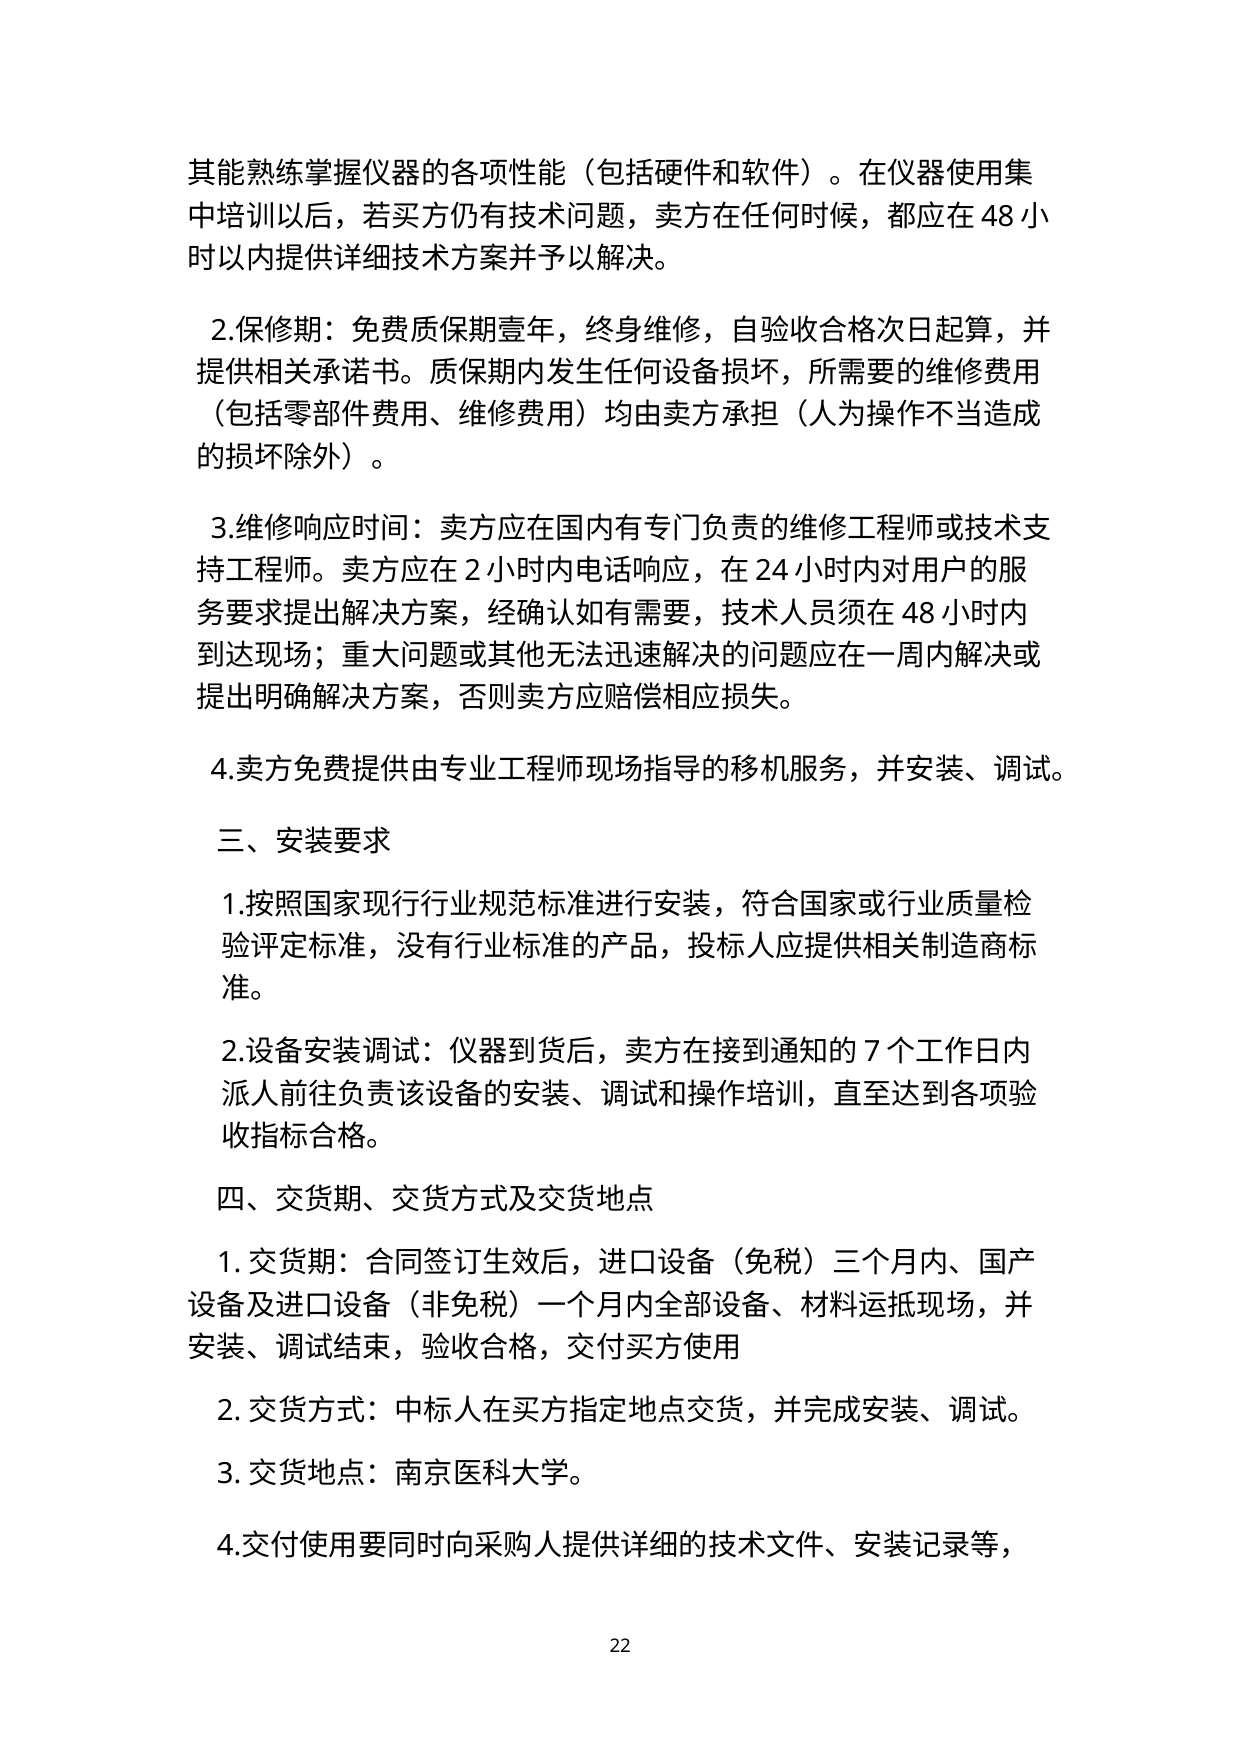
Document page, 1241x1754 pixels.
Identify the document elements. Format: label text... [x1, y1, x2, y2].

text 1.按照国家现行行业规范标准进行安装，符合国家或行业质量检验评定标准，没有行业标准的产品，投标人应提供相关制造商标准。 [221, 880, 1053, 1007]
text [187, 1522, 1053, 1564]
text 3.维修响应时间：卖方应在国内有专门负责的维修工程师或技术支持工程师。卖方应在2小时内电话响应，在24小时内对用户的服务要求提出解决方案，经确认如有需要，技术人员须在48小时内到达现场；重大问题或其他无法迅速解决的问题应在一周内解决或提出明确解决方案，否则卖方应赔偿相应损失。 [196, 504, 1053, 716]
text 2.设备安装调试：仪器到货后，卖方在接到通知的7个工作日内派人前往负责该设备的安装、调试和操作培训，直至达到各项验收指标合格。 [221, 1028, 1053, 1155]
text 2.保修期：免费质保期壹年，终身维修，自验收合格次日起算，并提供相关承诺书。质保期内发生任何设备损坏，所需要的维修费用（包括零部件费用、维修费用）均由卖方承担（人为操作不当造成的损坏除外）。 [196, 306, 1053, 475]
text 2. 交货方式：中标人在买方指定地点交货，并完成安装、调试。 [187, 1387, 1053, 1429]
text 四、交货期、交货方式及交货地点 [187, 1176, 1053, 1218]
text 4.卖方免费提供由专业工程师现场指导的移机服务，并安装、调试。 [196, 746, 1053, 788]
text 三、安装要求 [187, 817, 1053, 859]
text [187, 150, 1053, 277]
text 3. 交货地点：南京医科大学。 [187, 1450, 1053, 1492]
text 1. 交货期：合同签订生效后，进口设备（免税）三个月内、国产设备及进口设备（非免税）一个月内全部设备、材料运抵现场，并安装、调试结束，验收合格，交付买方使用 [187, 1239, 1053, 1366]
